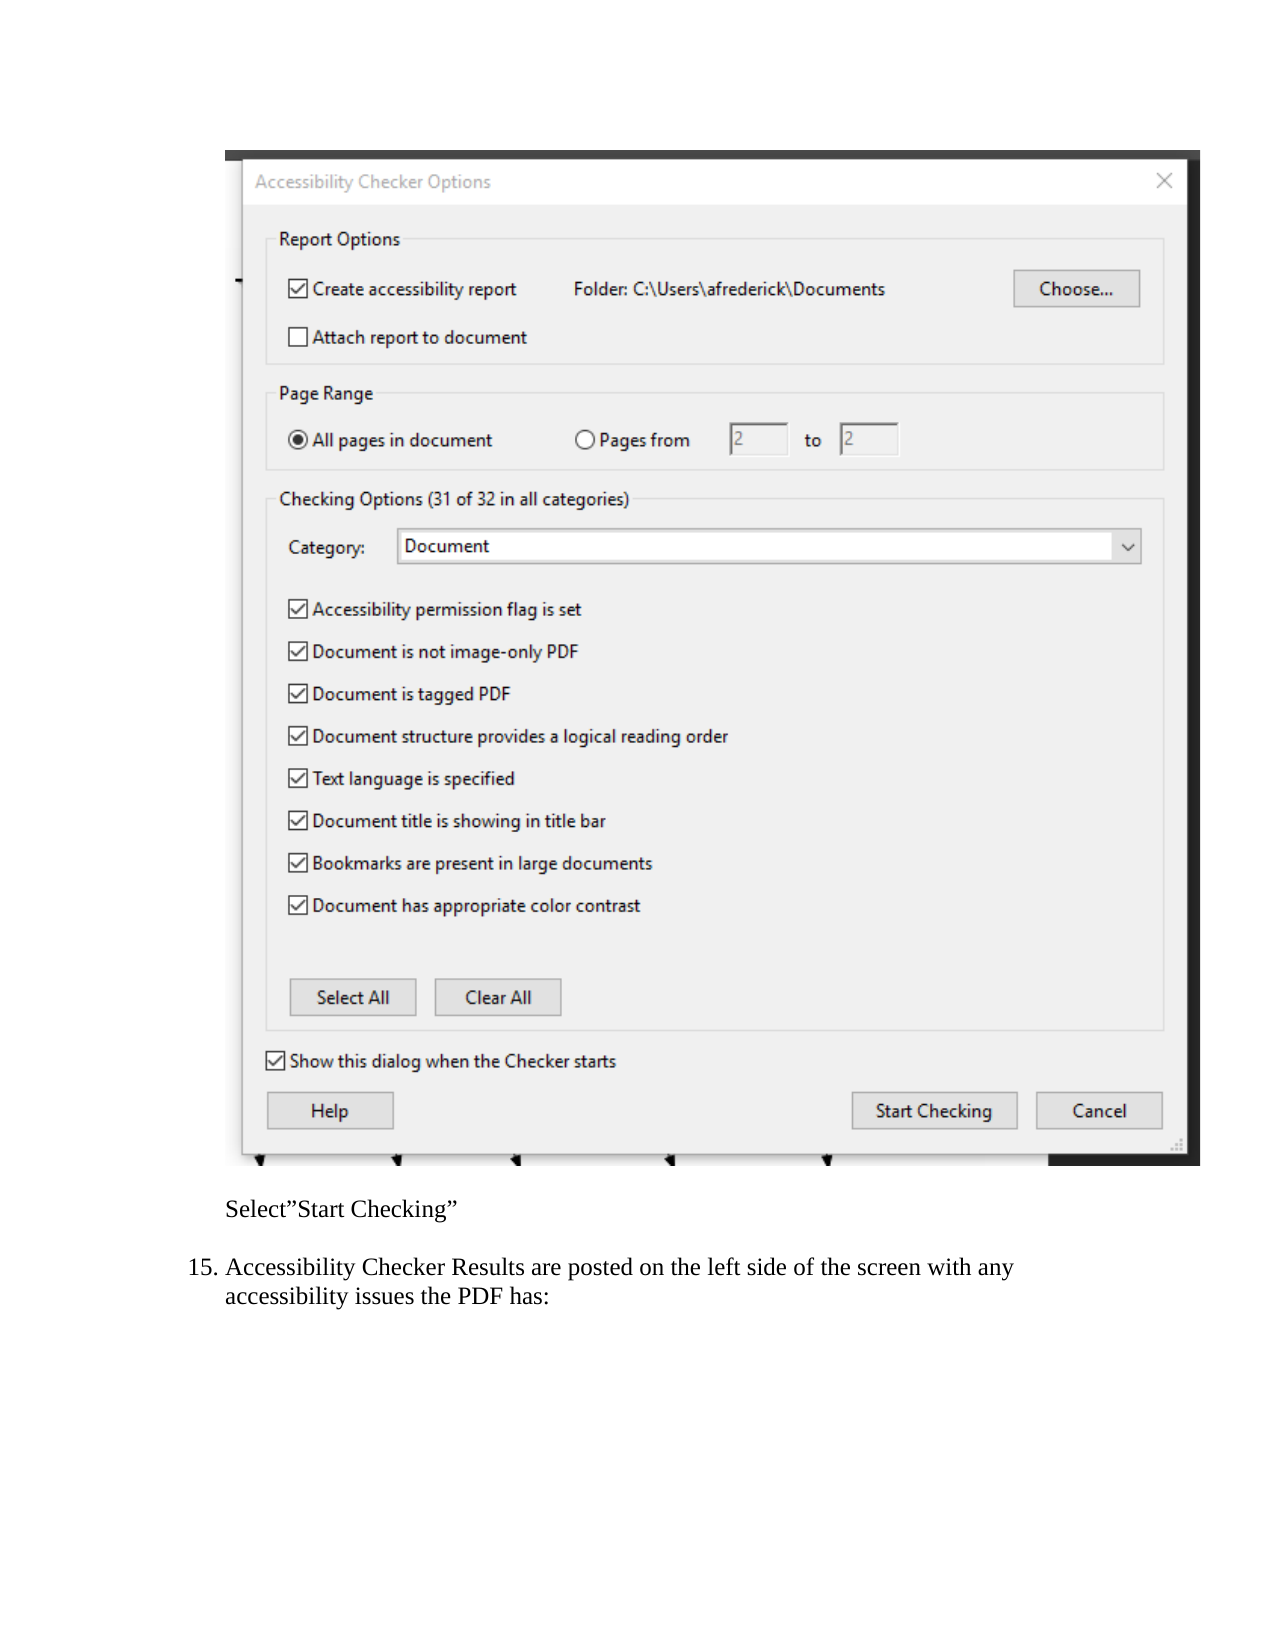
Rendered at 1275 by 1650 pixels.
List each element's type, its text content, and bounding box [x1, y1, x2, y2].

picture [225, 150, 1200, 1166]
list Accessibility Checker Results are posted on the left side of the screen with any accessibility issues the PDF has: [187, 1252, 1125, 1309]
text Select”Start Checking” [225, 1194, 1125, 1223]
